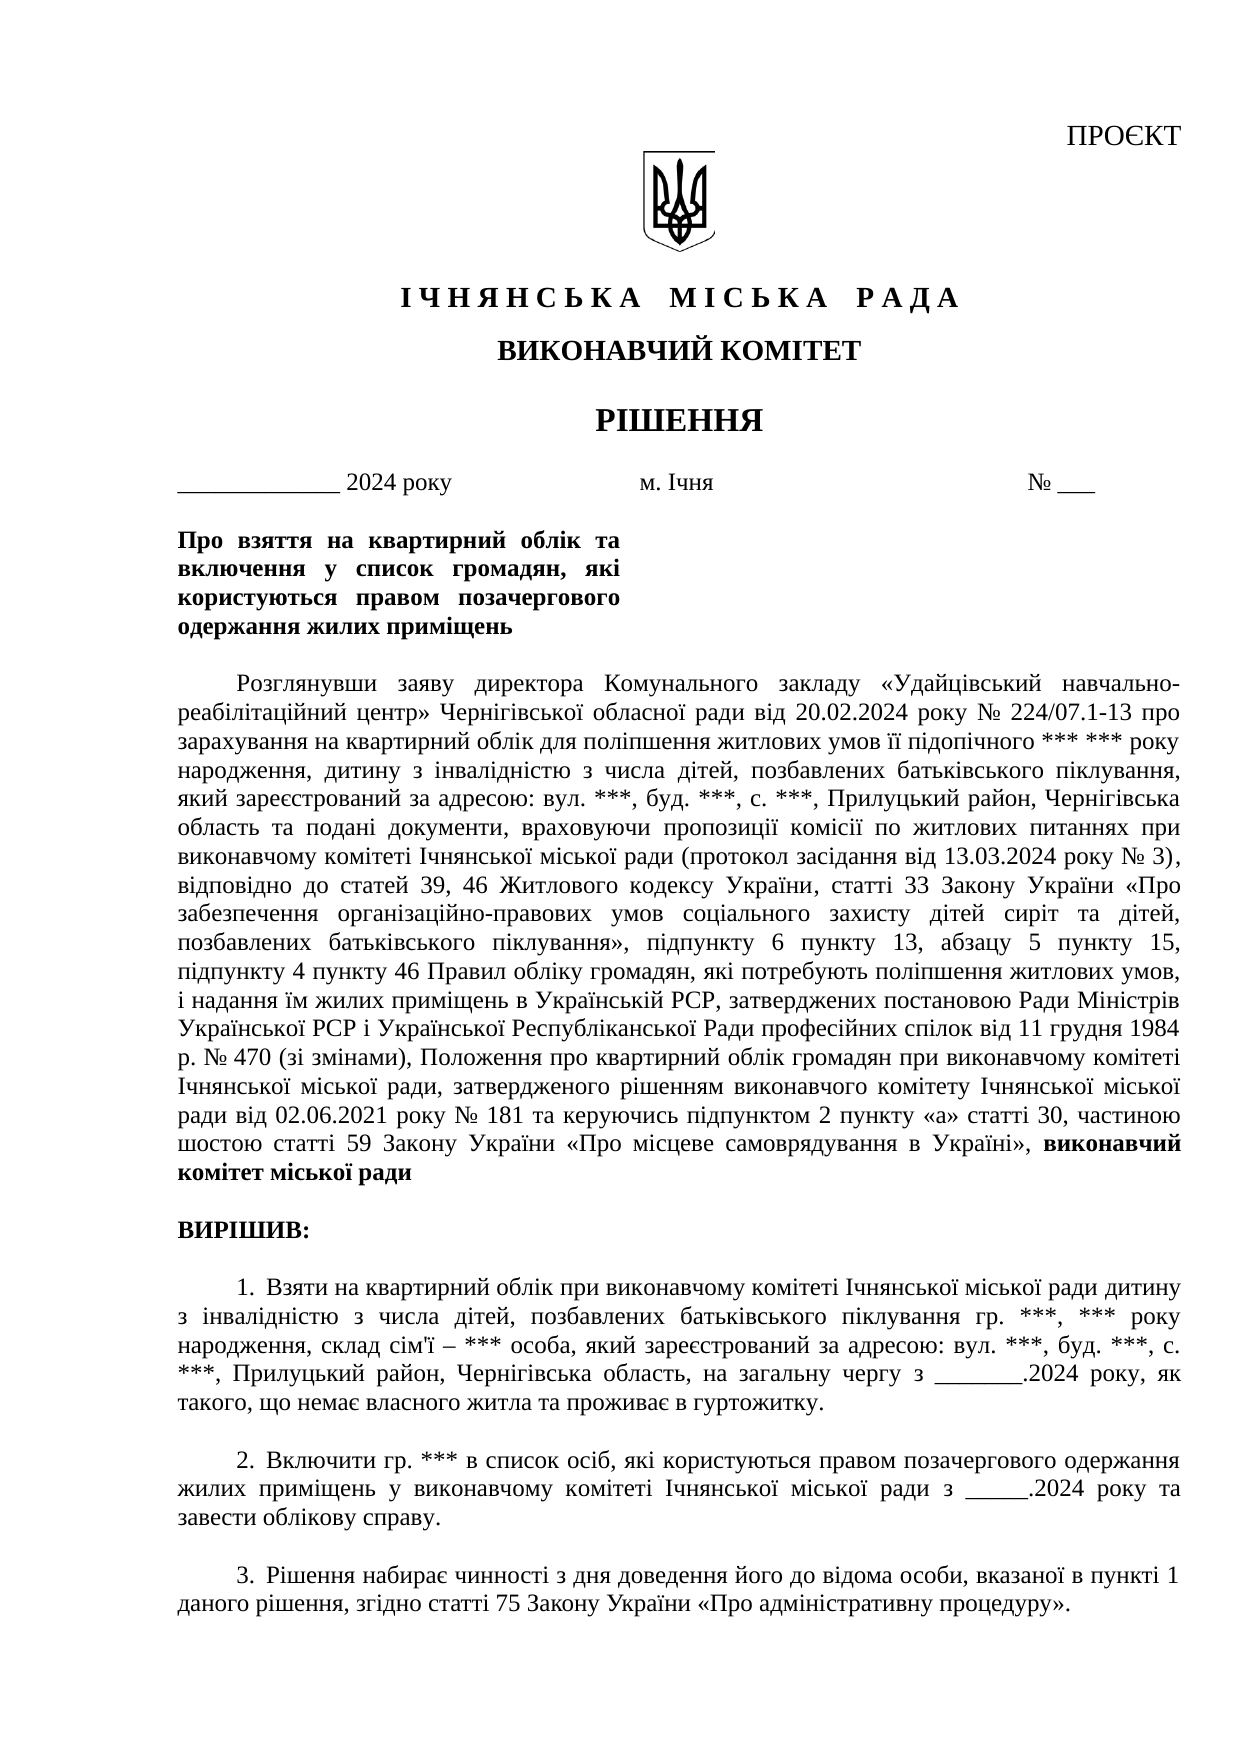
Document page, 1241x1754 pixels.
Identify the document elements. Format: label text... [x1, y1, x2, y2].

text РІШЕННЯ [177, 400, 1181, 438]
list Рішення набирає чинності з дня доведення його до відома особи, вказаної в пункті 1 даного рішення, згідно статті 75 Закону України «Про адміністративну процедуру». [177, 1560, 1181, 1617]
text Розглянувши заяву директора Комунального закладу «Удайцівський навчально-реабілітаційний центр» Чернігівської обласної ради від 20.02.2024 року № 224/07.1-13 про зарахування на квартирний облік для поліпшення житлових умов її підопічного *** *** року народження, дитину з інвалідністю з числа дітей, позбавлених батьківського піклування, який зареєстрований за адресою: вул. ***, буд. ***, с. ***, Прилуцький район, Чернігівська область та подані документи, враховуючи пропозиції комісії по житлових питаннях при виконавчому комітеті Ічнянської міської ради (протокол засідання від 13.03.2024 року № 3), відповідно до статей 39, 46 Житлового кодексу України, статті 33 Закону України «Про забезпечення організаційно-правових умов соціального захисту дітей сиріт та дітей, позбавлених батьківського піклування», підпункту 6 пункту 13, абзацу 5 пункту 15, підпункту 4 пункту 46 Правил обліку громадян, які потребують поліпшення житлових умов, і надання їм жилих приміщень в Українській РСР, затверджених постановою Ради Міністрів Української РСР і Української Республіканської Ради професійних спілок від 11 грудня 1984 р. № 470 (зі змінами), Положення про квартирний облік громадян при виконавчому комітеті Ічнянської міської ради, затвердженого рішенням виконавчого комітету Ічнянської міської ради від 02.06.2021 року № 181 та керуючись підпунктом 2 пункту «а» статті 30, частиною шостою статті 59 Закону України «Про місцеве самоврядування в Україні», виконавчий комітет міської ради [177, 668, 1181, 1186]
text _____________ 2024 року м. Ічня № ___ [177, 467, 1181, 496]
text Про взяття на квартирний облік та включення у список громадян, які користуються правом позачергового одержання жилих приміщень [177, 525, 620, 640]
list Включити гр. *** в список осіб, які користуються правом позачергового одержання жилих приміщень у виконавчому комітеті Ічнянської міської ради з _____.2024 року та завести облікову справу. [177, 1445, 1181, 1531]
text І Ч Н Я Н С Ь К А М І С Ь К А Р А Д А [177, 280, 1181, 314]
text ВИКОНАВЧИЙ КОМІТЕТ [177, 333, 1181, 367]
text ВИРІШИВ: [177, 1215, 1181, 1243]
picture [643, 151, 715, 252]
text ПРОЄКТ [177, 118, 1181, 152]
list Взяти на квартирний облік при виконавчому комітеті Ічнянської міської ради дитину з інвалідністю з числа дітей, позбавлених батьківського піклування гр. ***, *** року народження, склад сім'ї – *** особа, який зареєстрований за адресою: вул. ***, буд. ***, с. ***, Прилуцький район, Чернігівська область, на загальну чергу з _______.2024 року, як такого, що немає власного житла та проживає в гуртожитку. [177, 1272, 1181, 1416]
